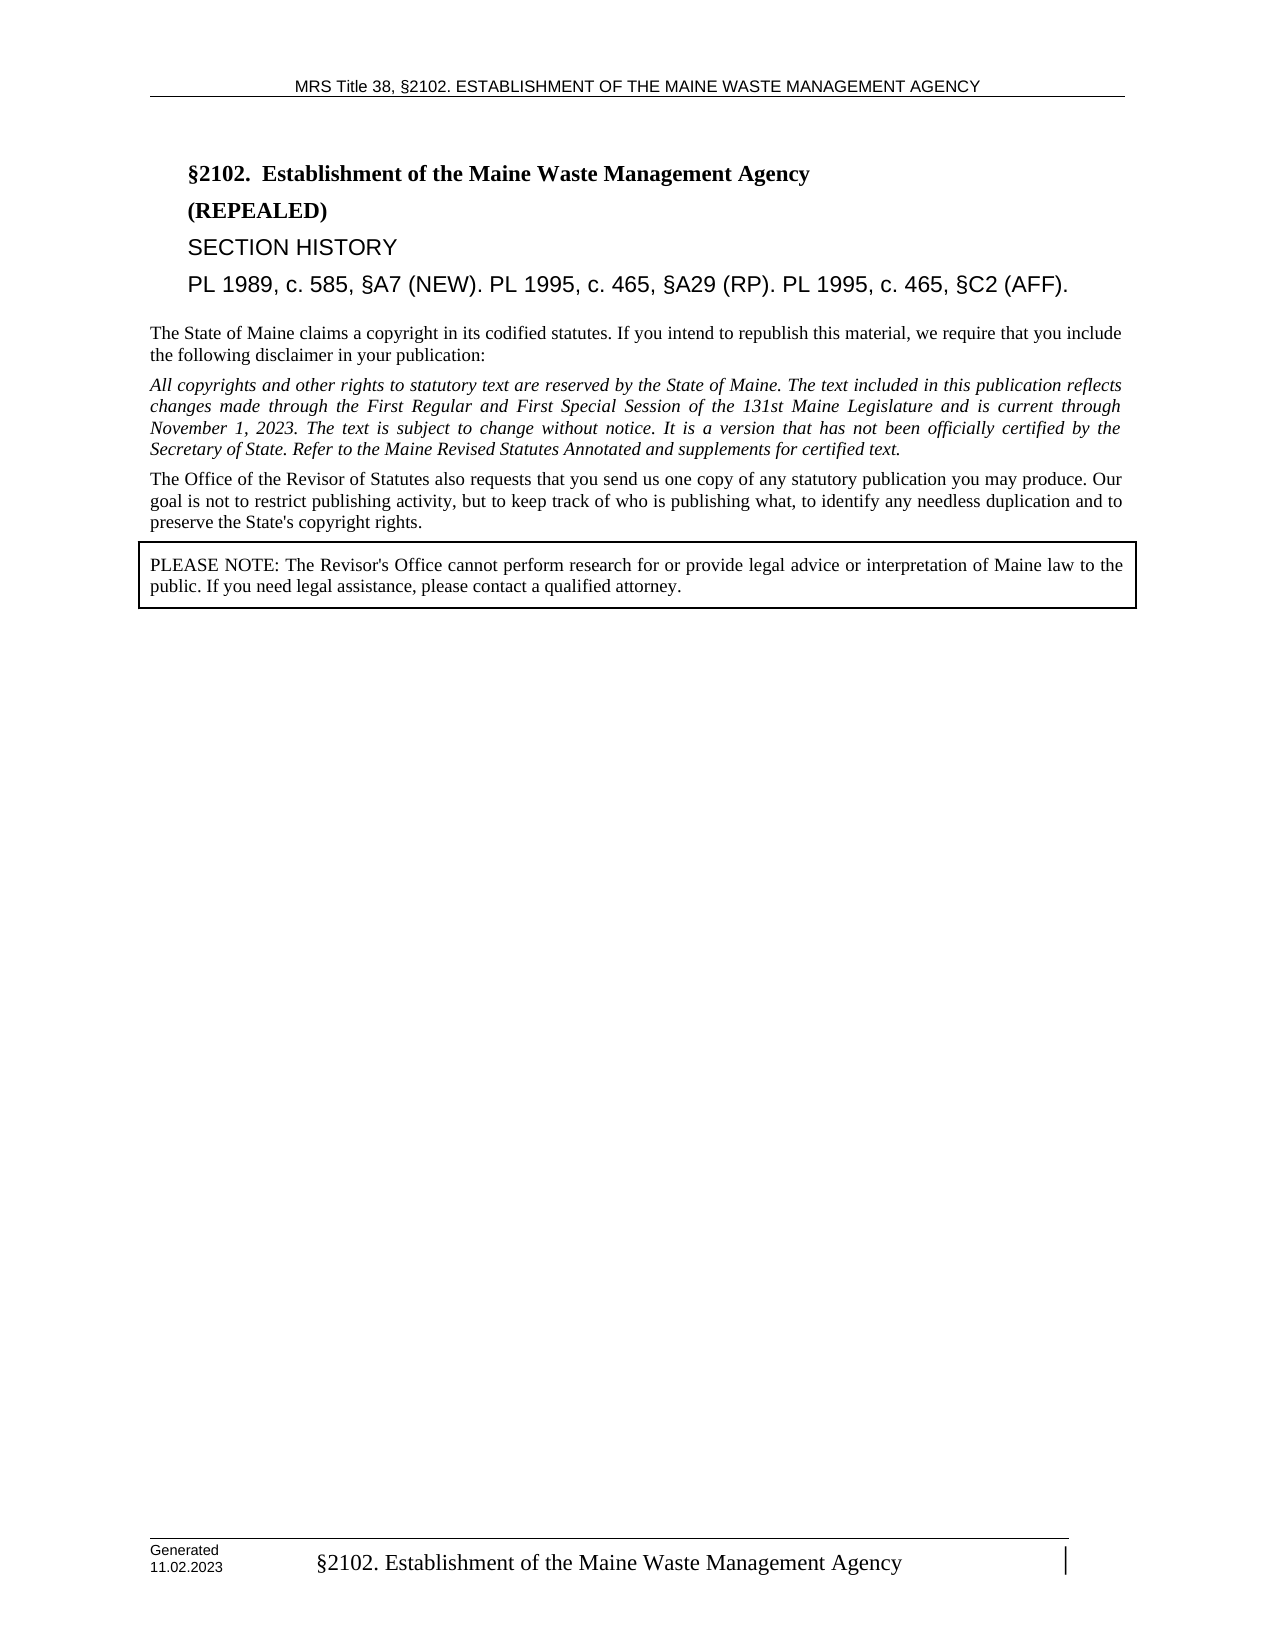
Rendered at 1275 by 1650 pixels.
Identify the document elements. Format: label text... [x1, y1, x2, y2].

text PLEASE NOTE: The Revisor's Office cannot perform research for or provide legal advice or interpretation of Maine law to the public. If you need legal assistance, please contact a qualified attorney. [140, 543, 1135, 607]
text All copyrights and other rights to statutory text are reserved by the State of Maine. The text included in this publication reflects changes made through the First Regular and First Special Session of the 131st Maine Legislature and is current through November 1, 2023 . The text is subject to change without notice. It is a version that has not been officially certified by the Secretary of State. Refer to the Maine Revised Statutes Annotated and supplements for certified text. [150, 373, 1125, 460]
text (REPEALED) [187, 197, 1125, 223]
text §2102. Establishment of the Maine Waste Management Agency [187, 160, 1125, 187]
text The State of Maine claims a copyright in its codified statutes. If you intend to republish this material, we require that you include the following disclaimer in your publication: [150, 322, 1125, 365]
text The Office of the Revisor of Statutes also requests that you send us one copy of any statutory publication you may produce. Our goal is not to restrict publishing activity, but to keep track of who is publishing what, to identify any needless duplication and to preserve the State's copyright rights. [150, 468, 1125, 533]
text PL 1989, c. 585, §A7 (NEW). PL 1995, c. 465, §A29 (RP). PL 1995, c. 465, §C2 (AFF). [187, 271, 1125, 297]
text SECTION HISTORY [187, 234, 1125, 260]
